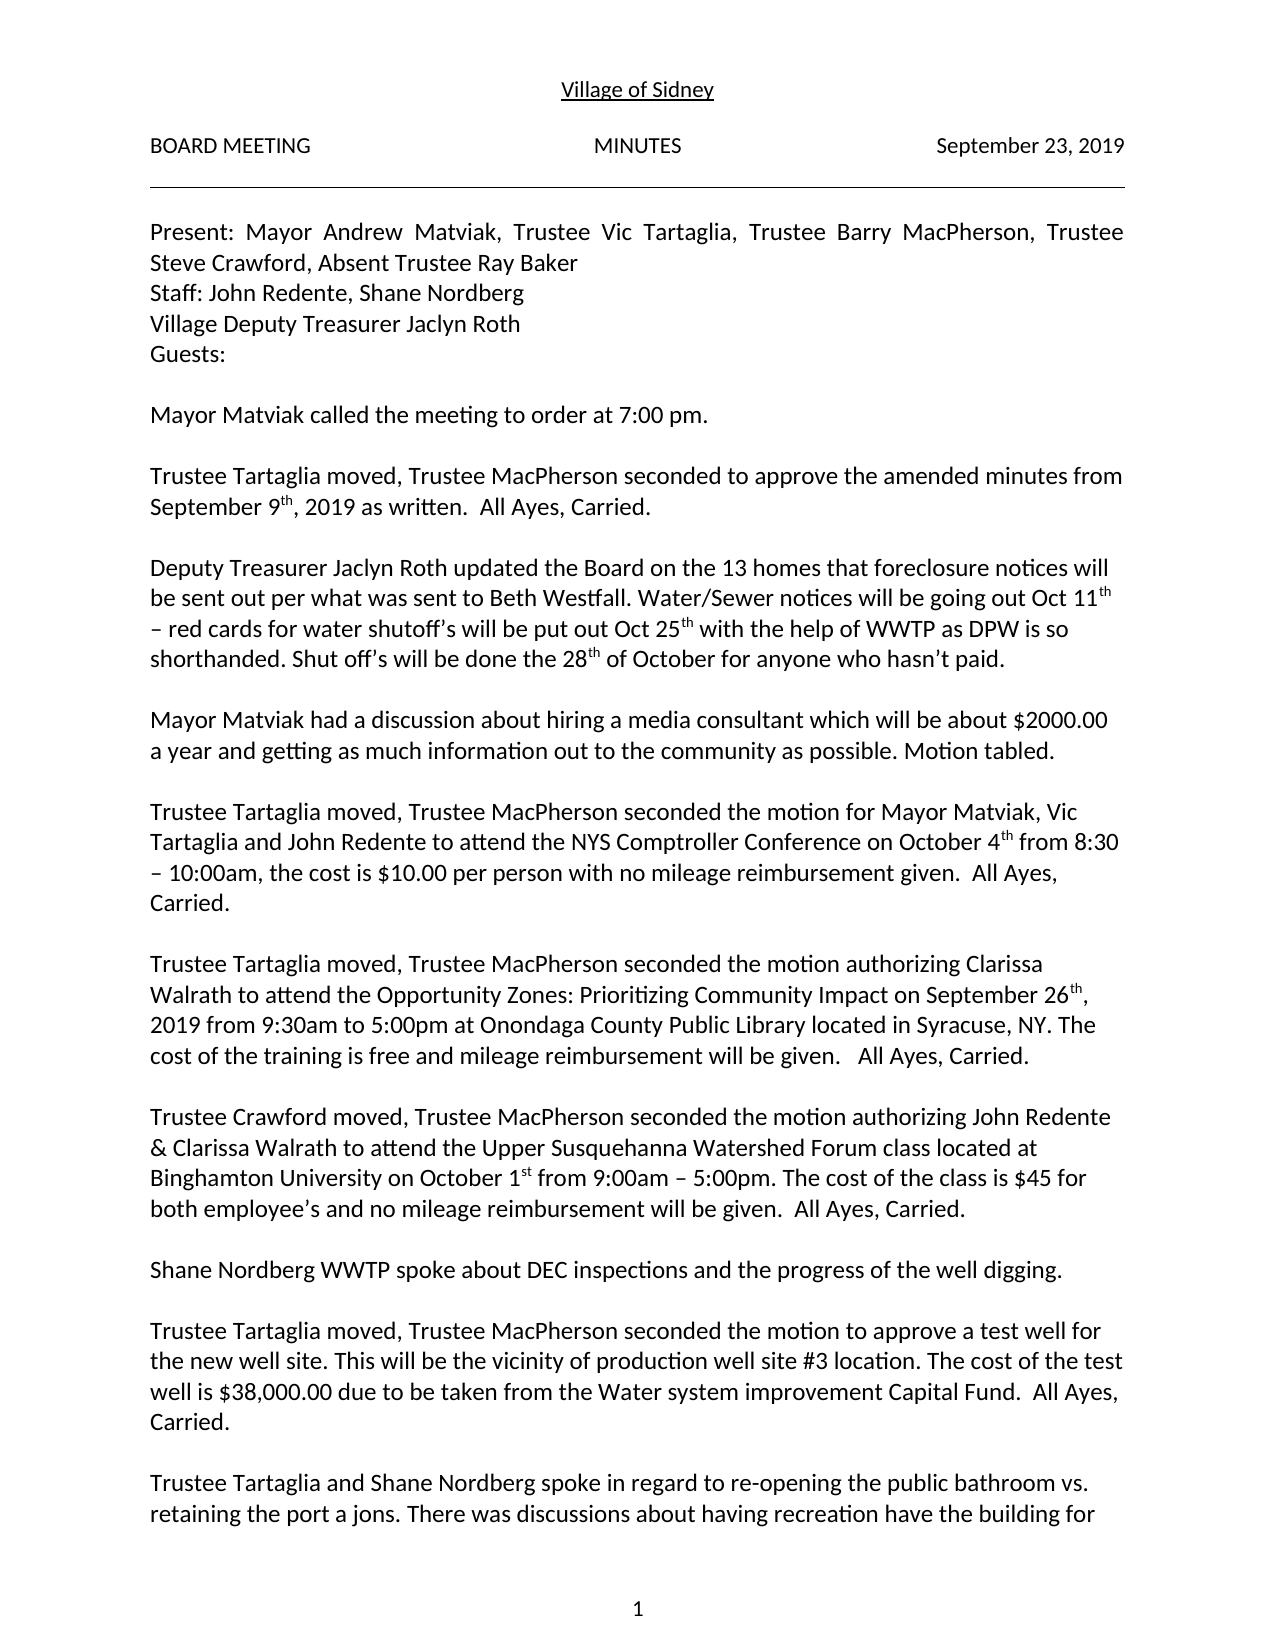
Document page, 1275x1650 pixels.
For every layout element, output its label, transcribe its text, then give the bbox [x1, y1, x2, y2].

text Present: Mayor Andrew Matviak, Trustee Vic Tartaglia, Trustee Barry MacPherson, Trustee Steve Crawford, Absent Trustee Ray Baker [150, 216, 1125, 277]
text Village Deputy Treasurer Jaclyn Roth [150, 308, 1125, 338]
text Guests: [150, 338, 1125, 369]
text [150, 1467, 1125, 1528]
text Shane Nordberg WWTP spoke about DEC inspections and the progress of the well digging. [150, 1254, 1125, 1284]
text Trustee Tartaglia moved, Trustee MacPherson seconded the motion authorizing Clarissa Walrath to attend the Opportunity Zones: Prioritizing Community Impact on September 26th, 2019 from 9:30am to 5:00pm at Onondaga County Public Library located in Syracuse, NY. The cost of the training is free and mileage reimbursement will be given. All Ayes, Carried. [150, 949, 1125, 1071]
text Trustee Crawford moved, Trustee MacPherson seconded the motion authorizing John Redente & Clarissa Walrath to attend the Upper Susquehanna Watershed Forum class located at Binghamton University on October 1st from 9:00am – 5:00pm. The cost of the class is $45 for both employee’s and no mileage reimbursement will be given. All Ayes, Carried. [150, 1101, 1125, 1223]
text Mayor Matviak had a discussion about hiring a media consultant which will be about $2000.00 a year and getting as much information out to the community as possible. Motion tabled. [150, 704, 1125, 766]
text Staff: John Redente, Shane Nordberg [150, 277, 1125, 308]
text Trustee Tartaglia moved, Trustee MacPherson seconded the motion to approve a test well for the new well site. This will be the vicinity of production well site #3 location. The cost of the test well is $38,000.00 due to be taken from the Water system improvement Capital Fund. All Ayes, Carried. [150, 1315, 1125, 1437]
text Mayor Matviak called the meeting to order at 7:00 pm. [150, 399, 1125, 430]
text Trustee Tartaglia moved, Trustee MacPherson seconded the motion for Mayor Matviak, Vic Tartaglia and John Redente to attend the NYS Comptroller Conference on October 4th from 8:30 – 10:00am, the cost is $10.00 per person with no mileage reimbursement given. All Ayes, Carried. [150, 796, 1125, 918]
text Trustee Tartaglia moved, Trustee MacPherson seconded to approve the amended minutes from September 9th, 2019 as written. All Ayes, Carried. [150, 460, 1125, 521]
text Deputy Treasurer Jaclyn Roth updated the Board on the 13 homes that foreclosure notices will be sent out per what was sent to Beth Westfall. Water/Sewer notices will be going out Oct 11th – red cards for water shutoff’s will be put out Oct 25th with the help of WWTP as DPW is so shorthanded. Shut off’s will be done the 28th of October for anyone who hasn’t paid. [150, 552, 1125, 674]
